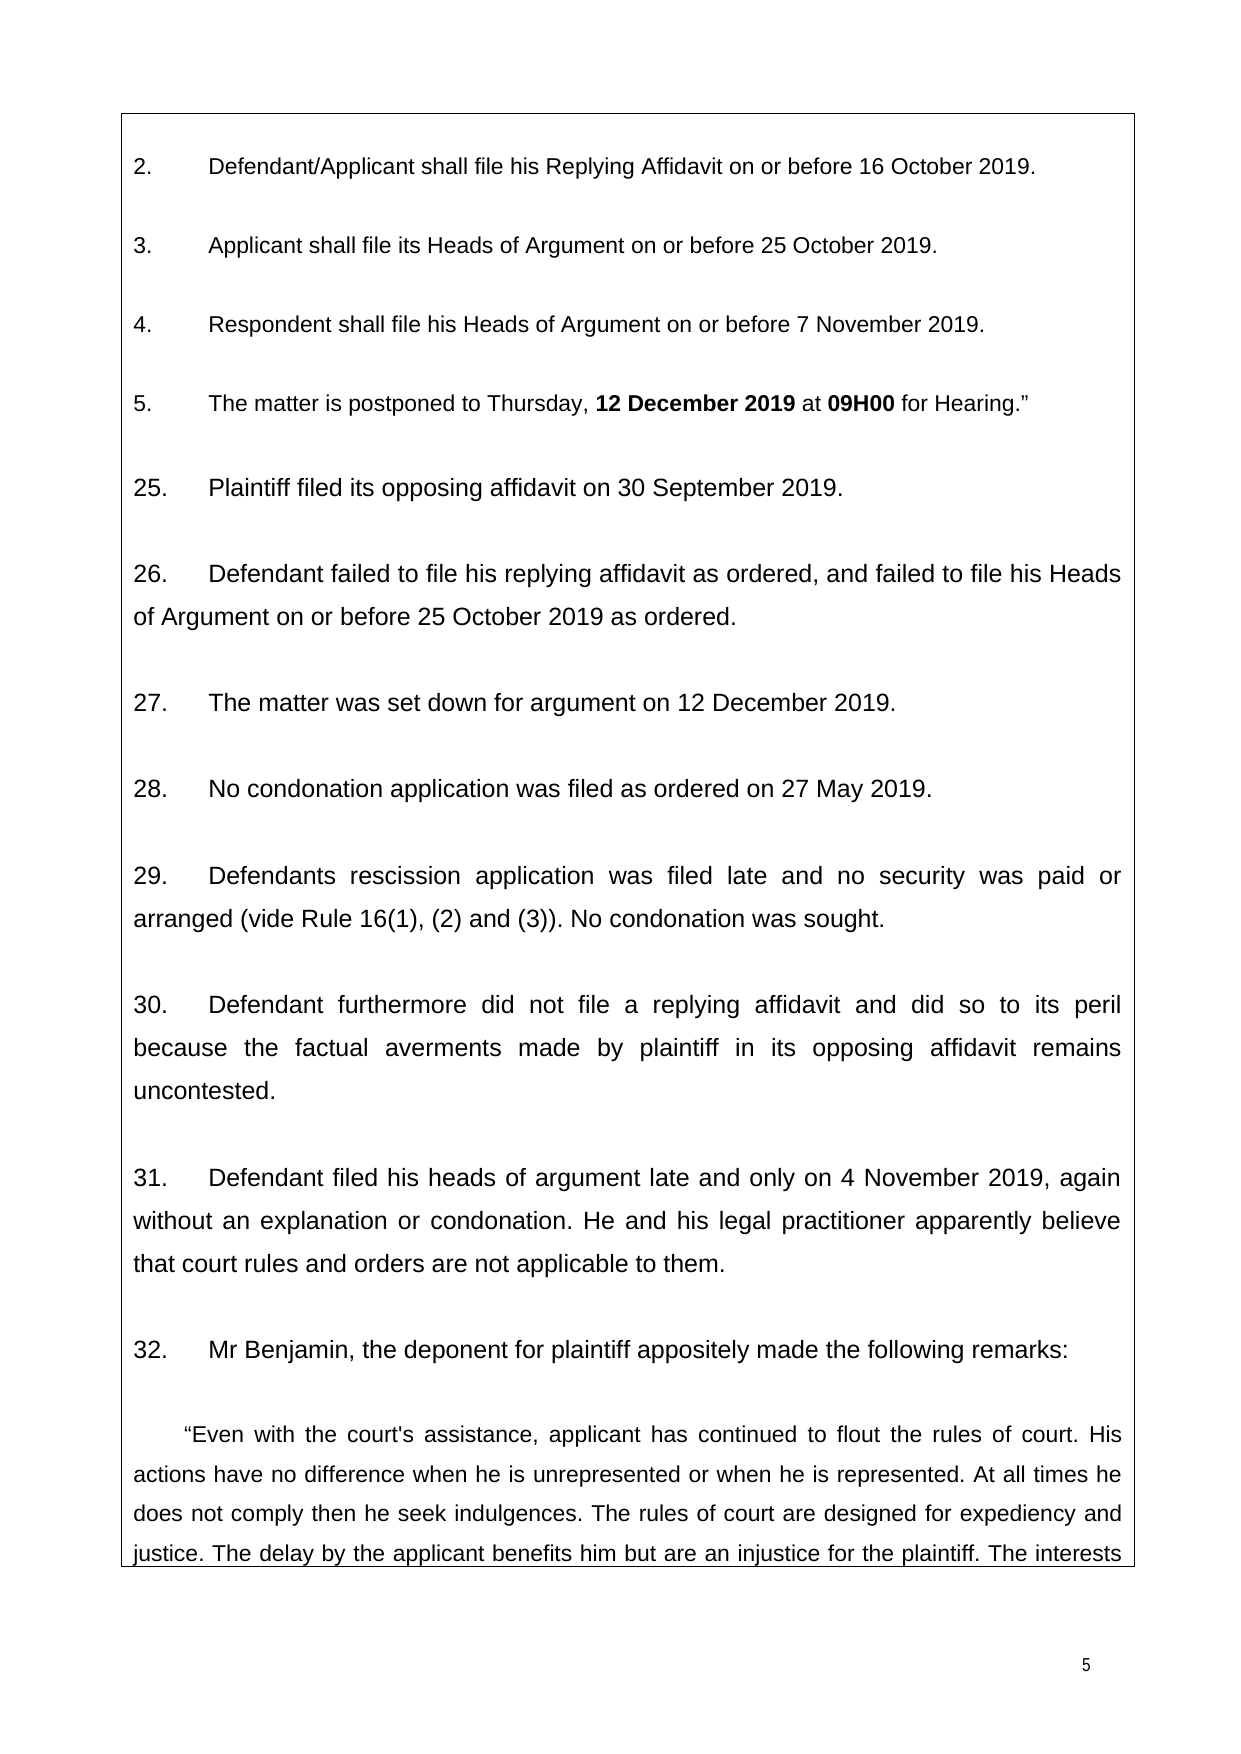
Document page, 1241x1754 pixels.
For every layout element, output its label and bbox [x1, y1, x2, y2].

table_cell [122, 114, 1134, 1566]
